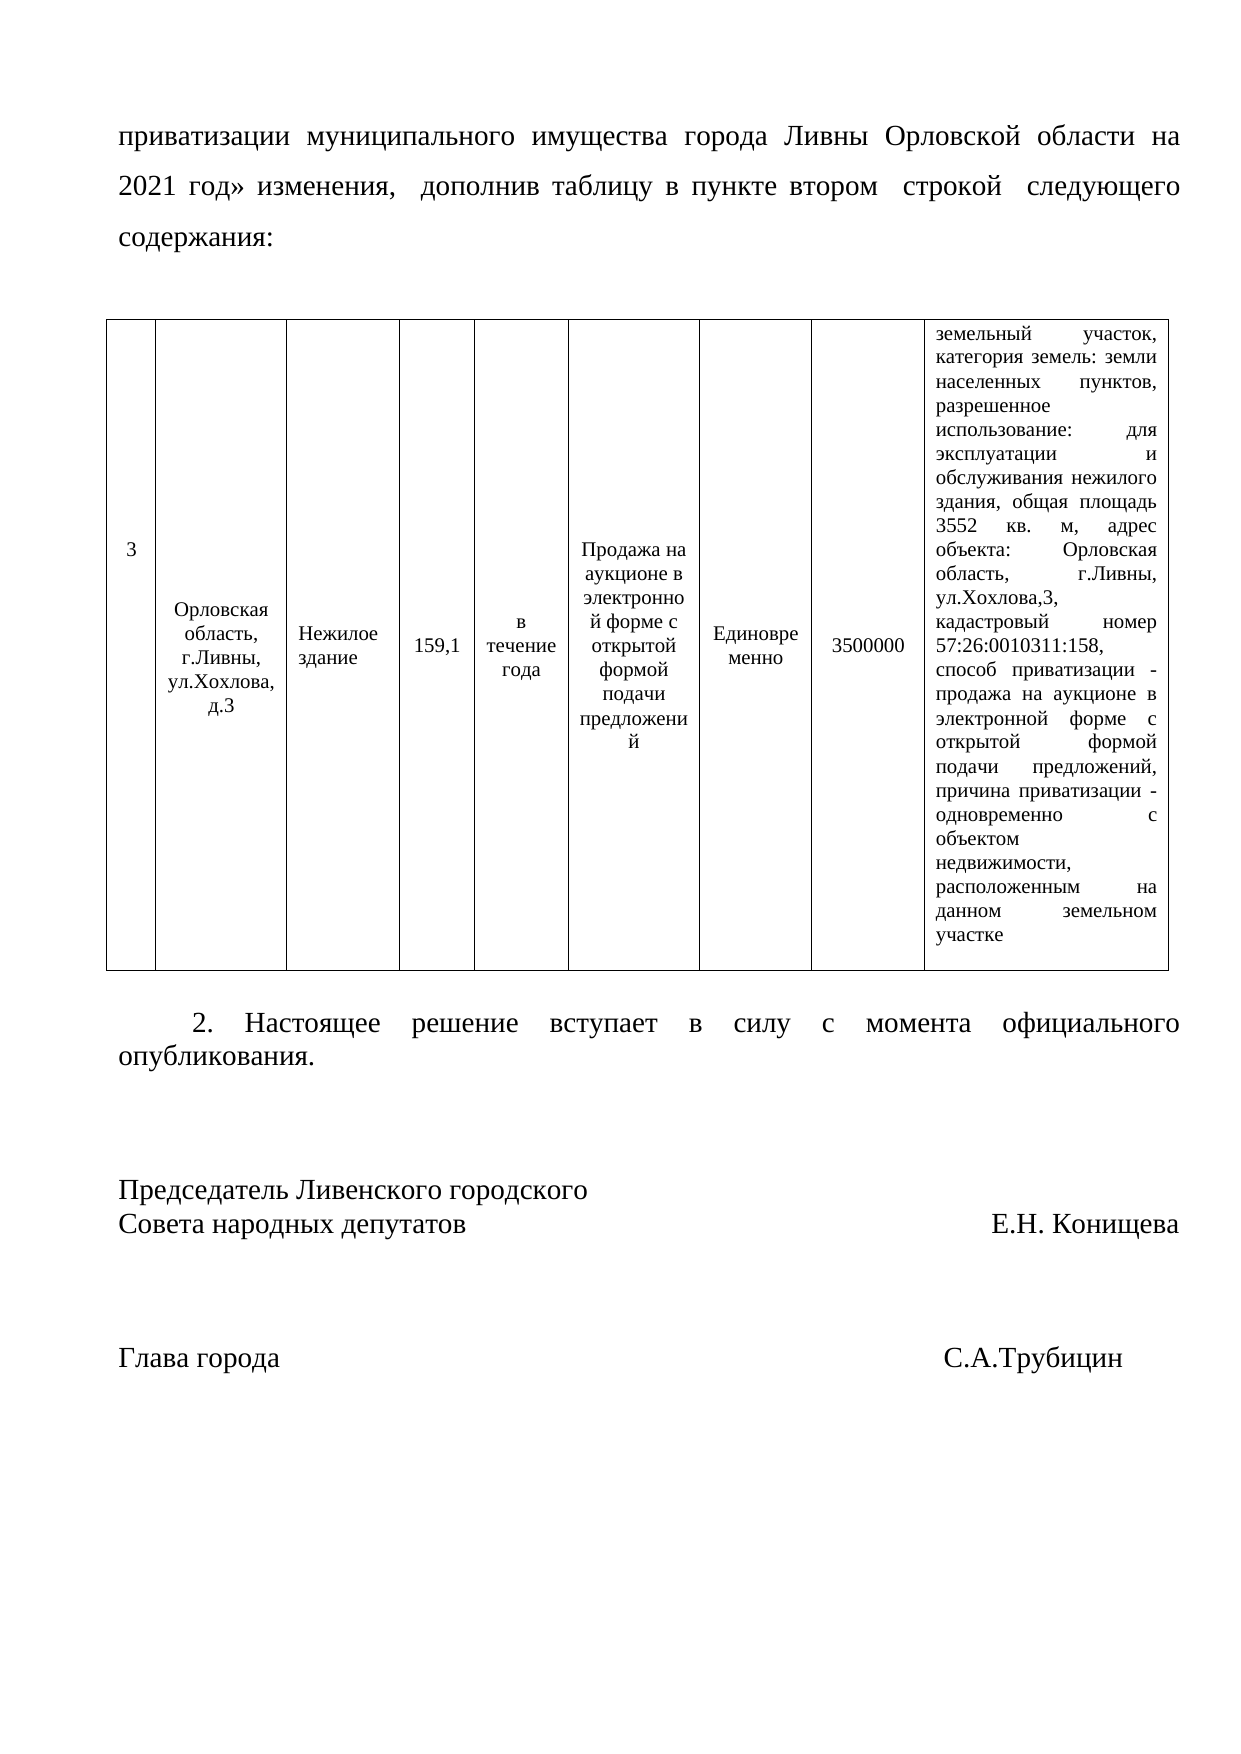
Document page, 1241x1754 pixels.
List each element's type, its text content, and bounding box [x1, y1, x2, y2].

table_header 3 [107, 320, 155, 970]
table_header Орловская область, г.Ливны, ул.Хохлова, д.3 [156, 320, 286, 970]
text Председатель Ливенского городского [118, 1172, 1181, 1206]
table_header Единовременно [700, 320, 811, 970]
table_header в течение года [475, 320, 568, 970]
table_header Нежилое здание [287, 320, 399, 970]
text Глава города С.А.Трубицин [118, 1340, 1181, 1374]
table_header земельный участок, категория земель: земли населенных пунктов, разрешенное использование: для эксплуатации и обслуживания нежилого здания, общая площадь , адрес объекта: Орловская область, г.Ливны, ул.Хохлова,3, кадастровый номер 57:26:0010311:158, способ приватизации - продажа на аукционе в электронной форме с открытой формой подачи предложений, причина приватизации - одновременно с объектом недвижимости, расположенным на данном земельном участке [925, 320, 1168, 970]
table_header 3500000 [812, 320, 924, 970]
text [118, 118, 1181, 252]
text Совета народных депутатов Е.Н. Конищева [118, 1206, 1181, 1239]
table_header Продажа на аукционе в электронной форме с открытой формой подачи предложений [569, 320, 699, 970]
text 2. Настоящее решение вступает в силу с момента официального опубликования. [118, 1005, 1181, 1072]
table_header 159,1 [400, 320, 474, 970]
